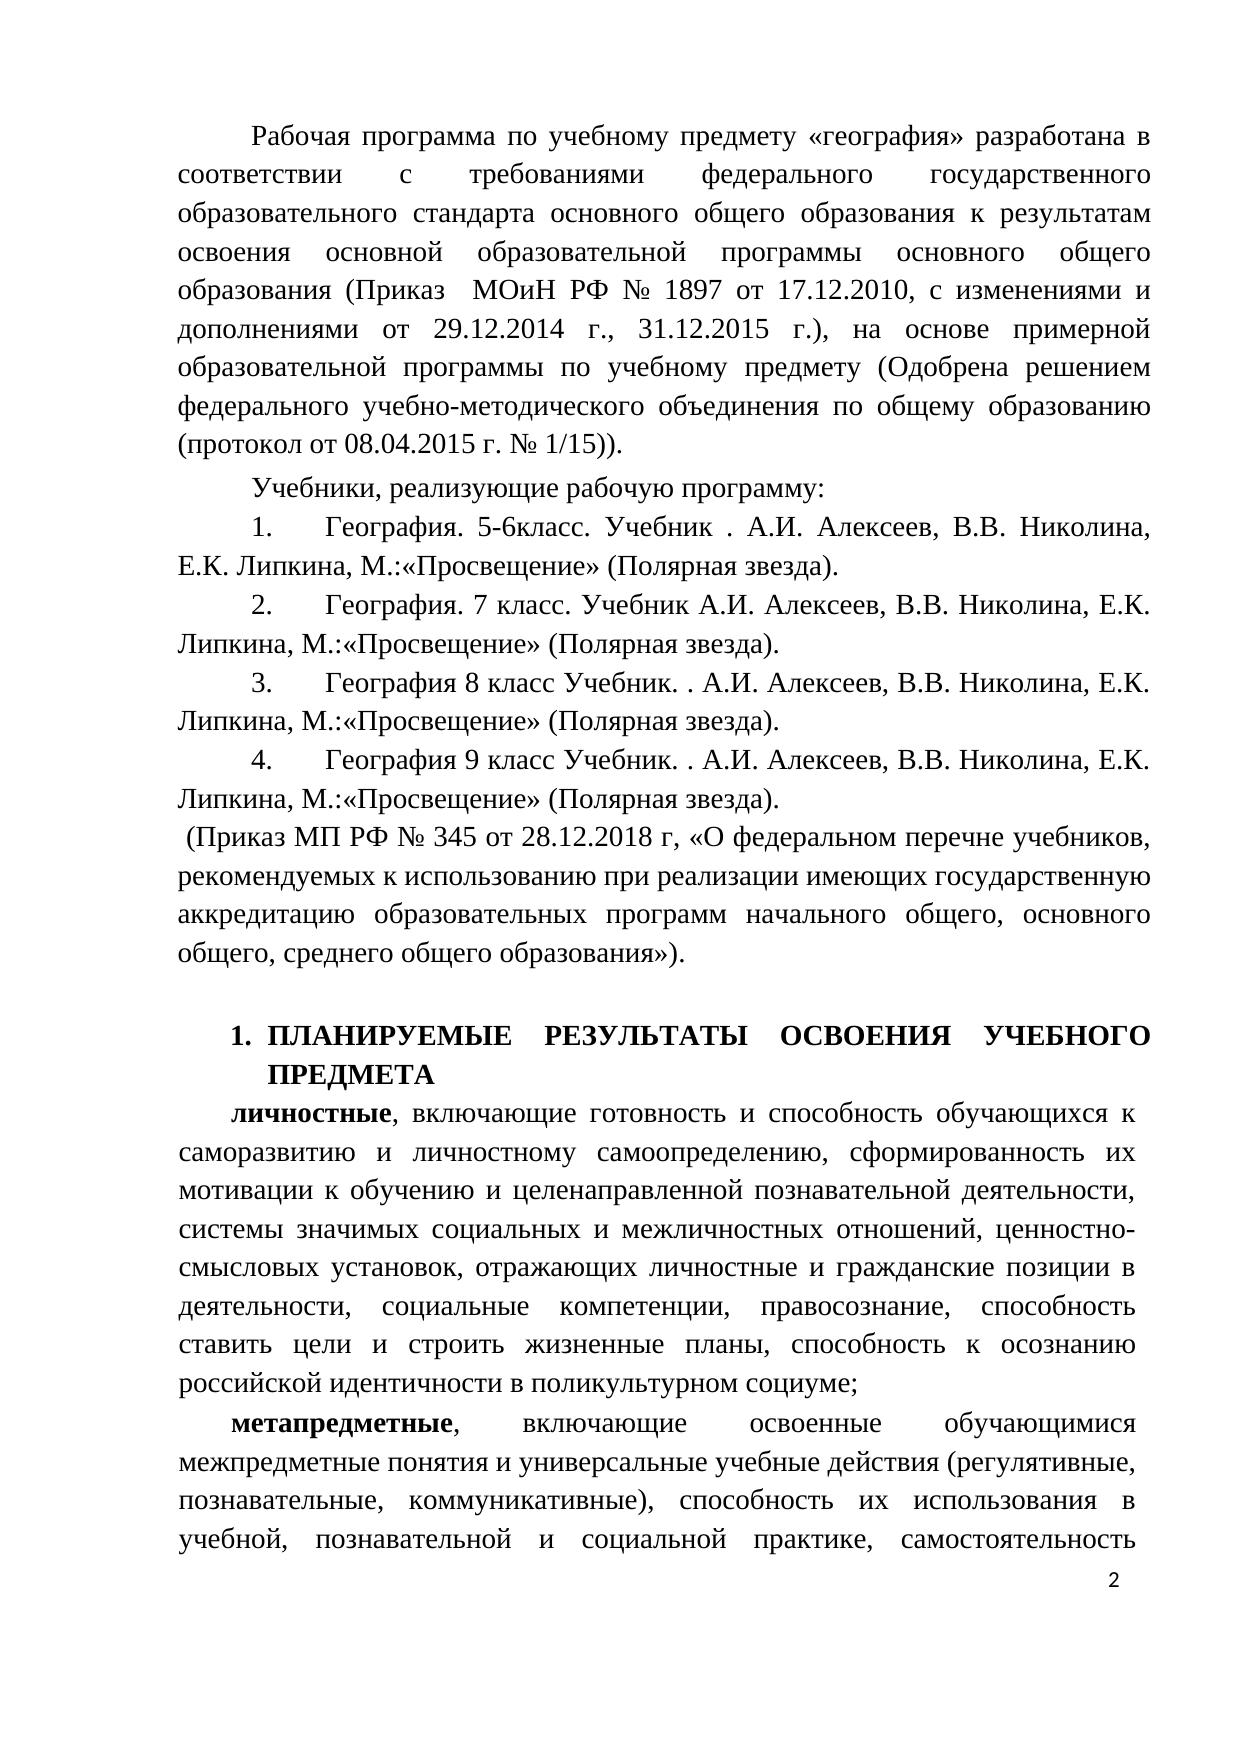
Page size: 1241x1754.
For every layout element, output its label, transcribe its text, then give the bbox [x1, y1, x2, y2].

list География. 7 класс. Учебник А.И. Алексеев, В.В. Николина, Е.К. Липкина, М.:«Просвещение» (Полярная звезда). [177, 587, 1152, 659]
text Учебники, реализующие рабочую программу: [177, 471, 1152, 504]
list География. 5-6класс. Учебник . А.И. Алексеев, В.В. Николина, Е.К. Липкина, М.:«Просвещение» (Полярная звезда). [177, 509, 1152, 582]
list ПЛАНИРУЕМЫЕ РЕЗУЛЬТАТЫ ОСВОЕНИЯ УЧЕБНОГО ПРЕДМЕТА [230, 1018, 1152, 1090]
text (Приказ МП РФ № 345 от 28.12.2018 г, «О федеральном перечне учебников, рекомендуемых к использованию при реализации имеющих государственную аккредитацию образовательных программ начального общего, основного общего, среднего общего образования»). [177, 819, 1152, 969]
text Рабочая программа по учебному предмету «география» разработана в соответствии с требованиями федерального государственного образовательного стандарта основного общего образования к результатам освоения основной образовательной программы основного общего образования (Приказ МОиН РФ № 1897 от 17.12.2010, с изменениями и дополнениями от 29.12.2014 г., 31.12.2015 г.), на основе примерной образовательной программы по учебному предмету (Одобрена решением федерального учебно-методического объединения по общему образованию (протокол от 08.04.2015 г. № 1/15)). [177, 118, 1152, 460]
list География 8 класс Учебник. . А.И. Алексеев, В.В. Николина, Е.К. Липкина, М.:«Просвещение» (Полярная звезда). [177, 665, 1152, 737]
text личностные, включающие готовность и способность обучающихся к саморазвитию и личностному самоопределению, сформированность их мотивации к обучению и целенаправленной познавательной деятельности, системы значимых социальных и межличностных отношений, ценностно-смысловых установок, отражающих личностные и гражданские позиции в деятельности, социальные компетенции, правосознание, способность ставить цели и строить жизненные планы, способность к осознанию российской идентичности в поликультурном социуме; [178, 1095, 1136, 1399]
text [178, 1405, 1136, 1554]
list География 9 класс Учебник. . А.И. Алексеев, В.В. Николина, Е.К. Липкина, М.:«Просвещение» (Полярная звезда). [177, 742, 1152, 814]
